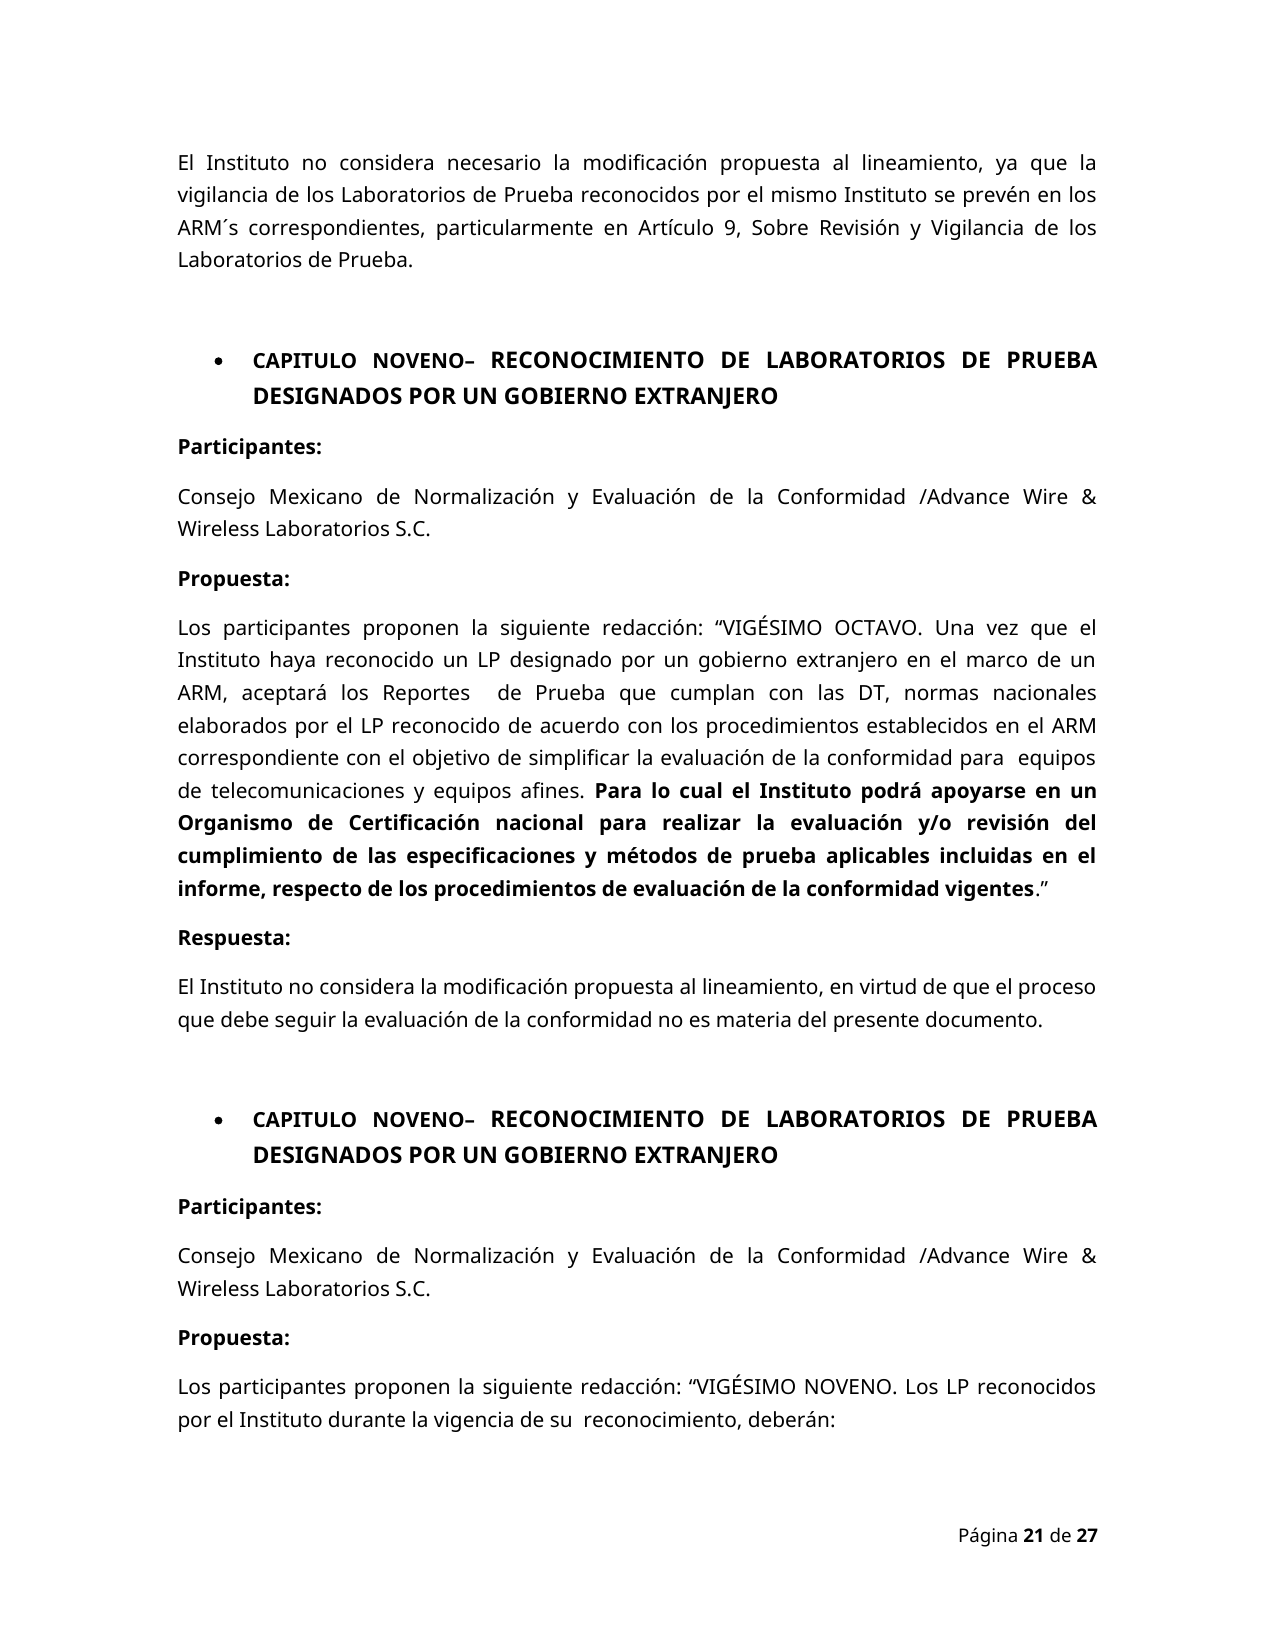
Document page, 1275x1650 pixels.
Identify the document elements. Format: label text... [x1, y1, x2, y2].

list CAPITULO NOVENO– RECONOCIMIENTO DE LABORATORIOS DE PRUEBA DESIGNADOS POR UN GOBIERNO EXTRANJERO [215, 1103, 1098, 1171]
text Consejo Mexicano de Normalización y Evaluación de la Conformidad /Advance Wire & Wireless Laboratorios S.C. [177, 1241, 1098, 1302]
text Propuesta: [177, 564, 1098, 592]
text Propuesta: [177, 1323, 1098, 1352]
text Los participantes proponen la siguiente redacción: “VIGÉSIMO OCTAVO. Una vez que el Instituto haya reconocido un LP designado por un gobierno extranjero en el marco de un ARM, aceptará los Reportes de Prueba que cumplan con las DT, normas nacionales elaborados por el LP reconocido de acuerdo con los procedimientos establecidos en el ARM correspondiente con el objetivo de simplificar la evaluación de la conformidad para equipos de telecomunicaciones y equipos afines. Para lo cual el Instituto podrá apoyarse en un Organismo de Certificación nacional para realizar la evaluación y/o revisión del cumplimiento de las especificaciones y métodos de prueba aplicables incluidas en el informe, respecto de los procedimientos de evaluación de la conformidad vigentes.” [177, 613, 1098, 902]
text Participantes: [177, 1192, 1098, 1220]
text Consejo Mexicano de Normalización y Evaluación de la Conformidad /Advance Wire & Wireless Laboratorios S.C. [177, 482, 1098, 543]
text El Instituto no considera la modificación propuesta al lineamiento, en virtud de que el proceso que debe seguir la evaluación de la conformidad no es materia del presente documento. [177, 972, 1098, 1033]
text Los participantes proponen la siguiente redacción: “VIGÉSIMO NOVENO. Los LP reconocidos por el Instituto durante la vigencia de su reconocimiento, deberán: [177, 1372, 1098, 1433]
text Respuesta: [177, 923, 1098, 951]
text El Instituto no considera necesario la modificación propuesta al lineamiento, ya que la vigilancia de los Laboratorios de Prueba reconocidos por el mismo Instituto se prevén en los ARM´s correspondientes, particularmente en Artículo 9, Sobre Revisión y Vigilancia de los Laboratorios de Prueba. [177, 148, 1098, 274]
text Participantes: [177, 432, 1098, 461]
list CAPITULO NOVENO– RECONOCIMIENTO DE LABORATORIOS DE PRUEBA DESIGNADOS POR UN GOBIERNO EXTRANJERO [215, 344, 1098, 411]
